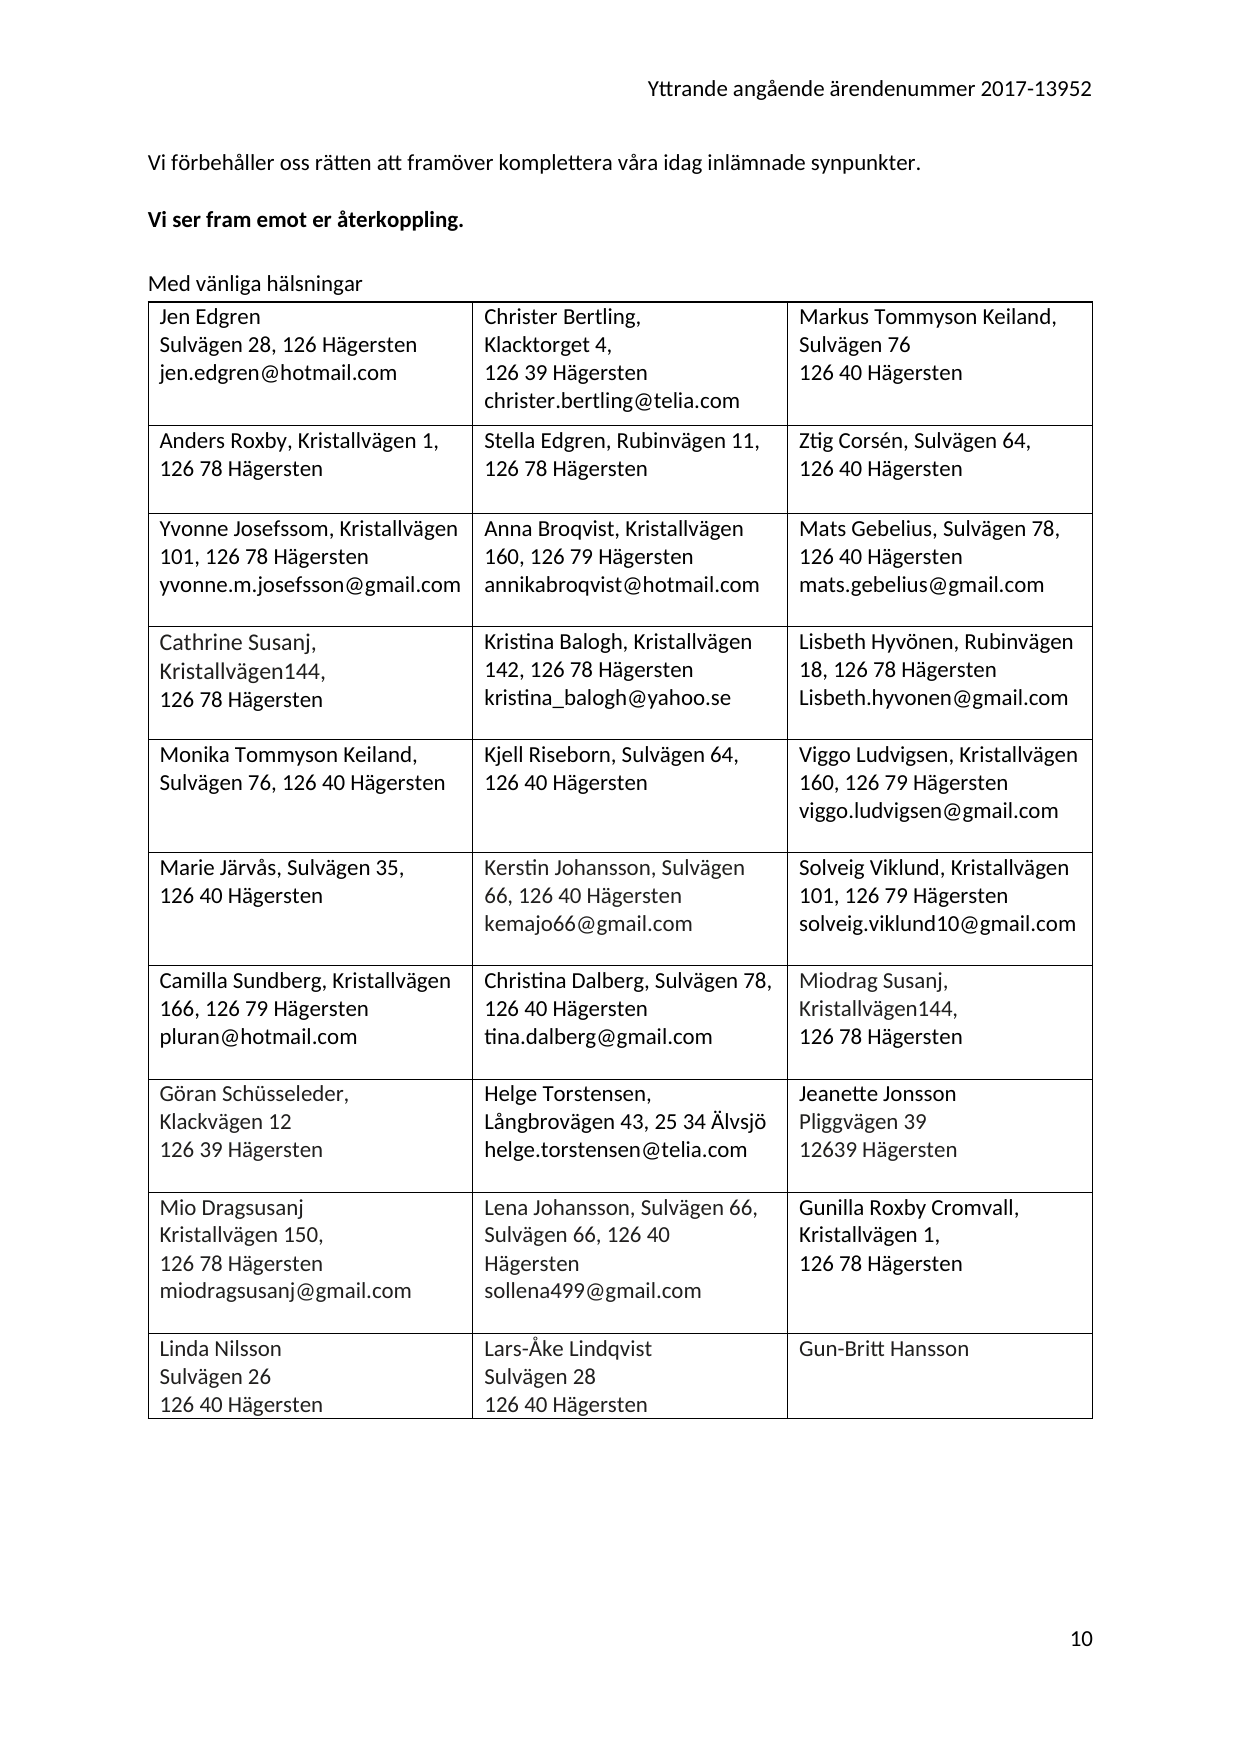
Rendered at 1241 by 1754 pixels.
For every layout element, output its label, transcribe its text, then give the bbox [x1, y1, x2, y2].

table_cell Gun-Britt Hansson [788, 1334, 1092, 1418]
table_cell Anna Broqvist, Kristallvägen 160, 126 79 Hägersten annikabroqvist@hotmail.com [473, 514, 787, 626]
table_cell Yvonne Josefssom, Kristallvägen 101, 126 78 Hägersten yvonne.m.josefsson@gmail.com [149, 514, 472, 626]
table_cell Cathrine Susanj, Kristallvägen144, 126 78 Hägersten [149, 627, 472, 739]
table_cell Kjell Riseborn, Sulvägen 64, 126 40 Hägersten [473, 740, 787, 852]
table_cell Viggo Ludvigsen, Kristallvägen 160, 126 79 Hägersten viggo.ludvigsen@gmail.com [788, 740, 1092, 852]
table_cell Ztig Corsén, Sulvägen 64, 126 40 Hägersten [788, 426, 1092, 513]
table_cell Stella Edgren, Rubinvägen 11, 126 78 Hägersten [473, 426, 787, 513]
table_cell Solveig Viklund, Kristallvägen 101, 126 79 Hägersten solveig.viklund10@gmail.com [788, 853, 1092, 965]
table_cell Helge Torstensen, Långbrovägen 43, 25 34 Älvsjö helge.torstensen@telia.com [473, 1080, 787, 1192]
table_cell Jeanette Jonsson Pliggvägen 39 12639 Hägersten [788, 1080, 1092, 1192]
table_cell Anders Roxby, Kristallvägen 1, 126 78 Hägersten [149, 426, 472, 513]
table_header Jen Edgren Sulvägen 28, 126 Hägersten jen.edgren@hotmail.com [149, 303, 472, 425]
text Med vänliga hälsningar [148, 269, 1093, 297]
table_cell Mio Dragsusanj Kristallvägen 150, 126 78 Hägersten miodragsusanj@gmail.com [149, 1193, 472, 1333]
table_cell Monika Tommyson Keiland, Sulvägen 76, 126 40 Hägersten [149, 740, 472, 852]
text Vi ser fram emot er återkoppling. [148, 205, 1093, 233]
table_cell Kristina Balogh, Kristallvägen 142, 126 78 Hägersten kristina_balogh@yahoo.se [473, 627, 787, 739]
table_cell Camilla Sundberg, Kristallvägen 166, 126 79 Hägersten pluran@hotmail.com [149, 966, 472, 1078]
table_header Christer Bertling, Klacktorget 4, 126 39 Hägersten christer.bertling@telia.com [473, 303, 787, 425]
text Vi förbehåller oss rätten att framöver komplettera våra idag inlämnade synpunkter. [148, 148, 1093, 176]
table_header Markus Tommyson Keiland, Sulvägen 76 126 40 Hägersten [788, 303, 1092, 425]
table_cell Mats Gebelius, Sulvägen 78, 126 40 Hägersten mats.gebelius@gmail.com [788, 514, 1092, 626]
table_cell Kerstin Johansson, Sulvägen 66, 126 40 Hägersten kemajo66@gmail.com [473, 853, 787, 965]
table_cell Lars-Åke Lindqvist Sulvägen 28 126 40 Hägersten [473, 1334, 787, 1418]
table_cell Marie Järvås, Sulvägen 35, 126 40 Hägersten [149, 853, 472, 965]
table_cell Miodrag Susanj, Kristallvägen144, 126 78 Hägersten [788, 966, 1092, 1078]
table_cell Lisbeth Hyvönen, Rubinvägen 18, 126 78 Hägersten Lisbeth.hyvonen@gmail.com [788, 627, 1092, 739]
table_cell Linda Nilsson Sulvägen 26 126 40 Hägersten [149, 1334, 472, 1418]
table_cell Göran Schüsseleder, Klackvägen 12 126 39 Hägersten [149, 1080, 472, 1192]
table_cell Christina Dalberg, Sulvägen 78, 126 40 Hägersten tina.dalberg@gmail.com [473, 966, 787, 1078]
table_cell Lena Johansson, Sulvägen 66, Sulvägen 66, 126 40 Hägersten sollena499@gmail.com [473, 1193, 787, 1333]
table_cell Gunilla Roxby Cromvall, Kristallvägen 1, 126 78 Hägersten [788, 1193, 1092, 1333]
